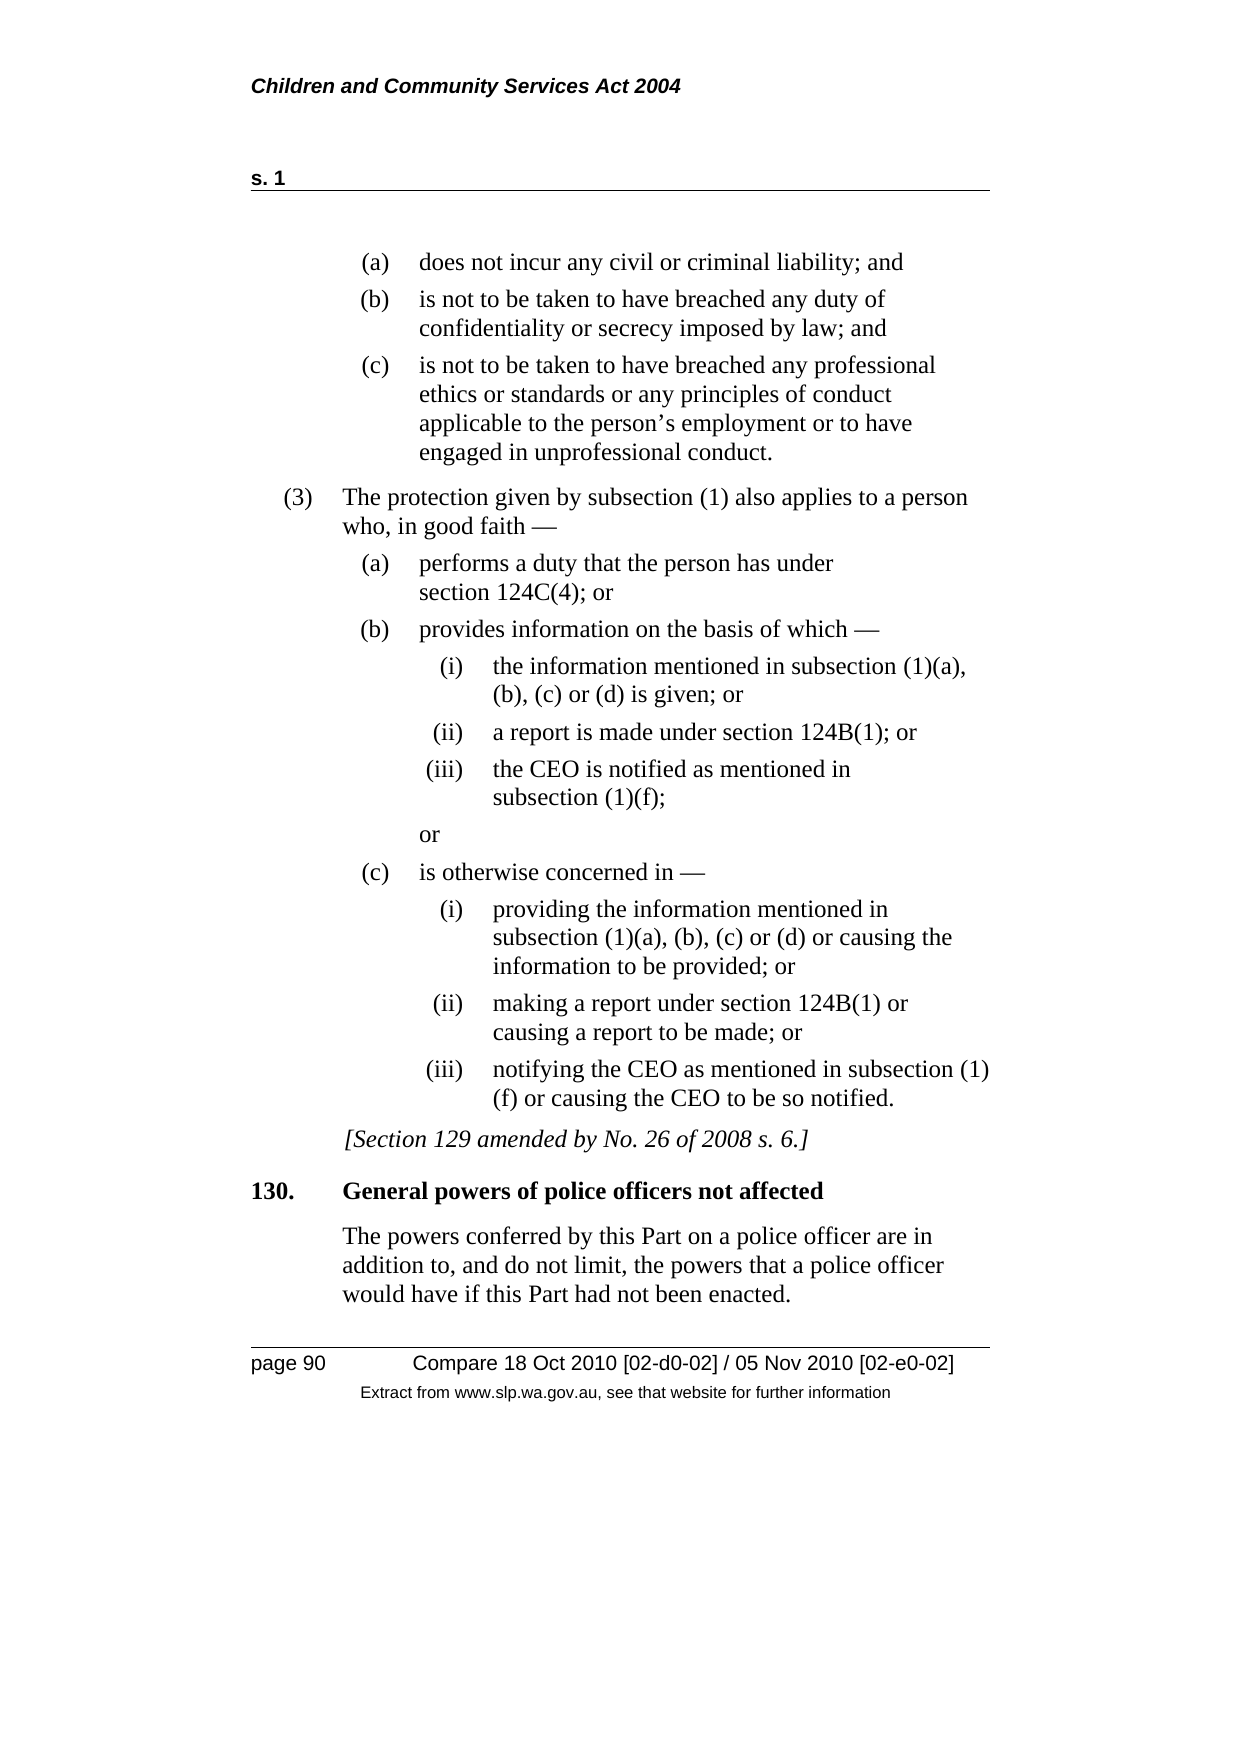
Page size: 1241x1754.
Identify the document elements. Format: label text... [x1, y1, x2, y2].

text (a) performs a duty that the person has under section 124C(4); or [251, 548, 990, 605]
text (b) provides information on the basis of which — [251, 614, 990, 642]
text [Section 129 amended by No. 26 of 2008 s. 6.] [251, 1124, 990, 1153]
text (iii) the CEO is notified as mentioned in subsection (1)(f); [251, 754, 990, 811]
text (ii) making a report under section 124B(1) or causing a report to be made; or [251, 988, 990, 1046]
subtitle 130. General powers of police officers not affected [251, 1176, 990, 1204]
text (a) does not incur any civil or criminal liability; and [251, 247, 990, 276]
text (3) The protection given by subsection (1) also applies to a person who, in good faith — [251, 482, 990, 539]
text (iii) notifying the CEO as mentioned in subsection (1)(f) or causing the CEO to be so notified. [251, 1054, 990, 1112]
text (b) is not to be taken to have breached any duty of confidentiality or secrecy imposed by law; and [251, 284, 990, 342]
text The powers conferred by this Part on a police officer are in addition to, and do not limit, the powers that a police officer would have if this Part had not been enacted. [251, 1221, 990, 1307]
text (c) is otherwise concerned in — [251, 857, 990, 885]
text (i) providing the information mentioned in subsection (1)(a), (b), (c) or (d) or causing the information to be provided; or [251, 894, 990, 980]
text (ii) a report is made under section 124B(1); or [251, 717, 990, 745]
text or [251, 819, 990, 848]
text (c) is not to be taken to have breached any professional ethics or standards or any principles of conduct applicable to the person’s employment or to have engaged in unprofessional conduct. [251, 350, 990, 465]
text (i) the information mentioned in subsection (1)(a), (b), (c) or (d) is given; or [251, 651, 990, 708]
